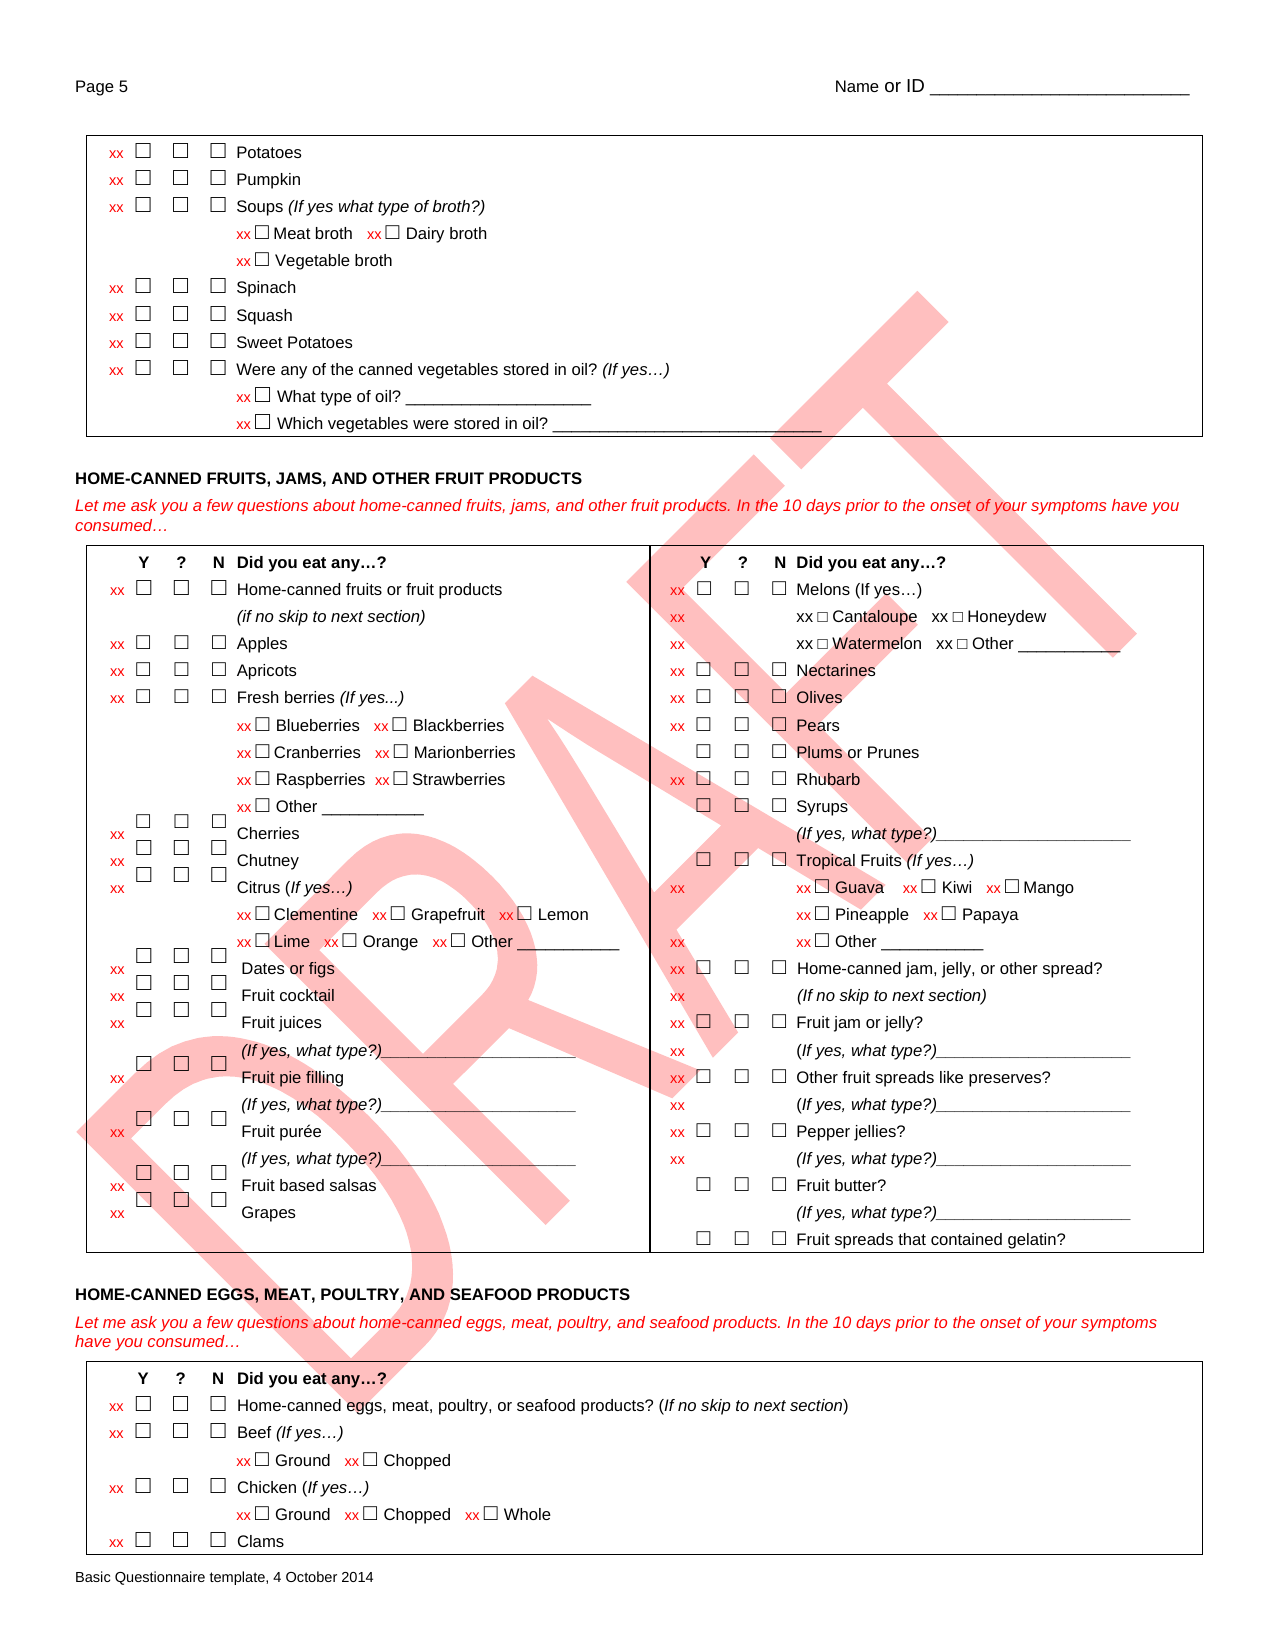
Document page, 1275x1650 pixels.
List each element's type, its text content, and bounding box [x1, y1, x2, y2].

table_header xx xx xx xx xx xx xx xx xx xx xx xx xx xx xx xx xx [651, 546, 685, 1252]
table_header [124, 136, 237, 436]
text HOME-CANNED EGGS, MEAT, POULTRY, AND SEAFOOD PRODUCTS [75, 1285, 1198, 1304]
table_header Y ? N □ □ □ □ □ □ □ □ □ □ □ □ □ □ □ □ □ □ □ □ □ □ □ □ □ □ □ □ □ □ □ □ □ □ □ □ □ □ □ □ □ □ [125, 546, 237, 1252]
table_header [124, 1362, 237, 1554]
text Let me ask you a few questions about home-canned fruits, jams, and other fruit products. In the 10 days prior to the onset of your symptoms have you consumed… [75, 496, 1198, 534]
text HOME-CANNED FRUITS, JAMS, AND OTHER FRUIT PRODUCTS [75, 469, 1200, 488]
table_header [237, 136, 1202, 436]
table_header xx xx xx xx xx xx xx xx xx xx xx xx xx xx [87, 546, 125, 1252]
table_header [87, 1362, 124, 1554]
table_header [87, 136, 124, 436]
table_header Y ? N □ □ □ □ □ □ □ □ □ □ □ □ □ □ □ □ □ □ □ □ □ □ □ □ □ □ □ □ □ □ □ □ □ □ □ □ □ □ □ □ □ □ [685, 546, 797, 1252]
table_header Did you eat any…? Home-canned fruits or fruit products (if no skip to next section) Apples Apricots Fresh berries (If yes...) xx □ Blueberries xx □ Blackberries xx □ Cranberries xx □ Marionberries xx □ Raspberries xx □ Strawberries xx □ Other ___________ Cherries Chutney Citrus (If yes…) xx □ Clementine xx □ Grapefruit xx □ Lemon xx □ Lime xx □ Orange xx □ Other ___________ Dates or figs Fruit cocktail Fruit juices (If yes, what type?)_____________________ Fruit pie filling (If yes, what type?)_____________________ Fruit purée (If yes, what type?)_____________________ Fruit based salsas Grapes [238, 546, 649, 1252]
text Let me ask you a few questions about home-canned eggs, meat, poultry, and seafood products. In the 10 days prior to the onset of your symptoms have you consumed… [75, 1312, 1198, 1351]
table_header Did you eat any…? Melons (If yes…) xx □ Cantaloupe xx □ Honeydew xx □ Watermelon xx □ Other ___________ Nectarines Olives Pears Plums or Prunes Rhubarb Syrups (If yes, what type?)_____________________ Tropical Fruits (If yes…) xx □ Guava xx □ Kiwi xx □ Mango xx □ Pineapple xx □ Papaya xx □ Other ___________ Home-canned jam, jelly, or other spread? (If no skip to next section) Fruit jam or jelly? (If yes, what type?)_____________________ Other fruit spreads like preserves? (If yes, what type?)_____________________ Pepper jellies? (If yes, what type?)_____________________ Fruit butter? (If yes, what type?)_____________________ Fruit spreads that contained gelatin? [797, 546, 1203, 1252]
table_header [237, 1362, 1202, 1554]
